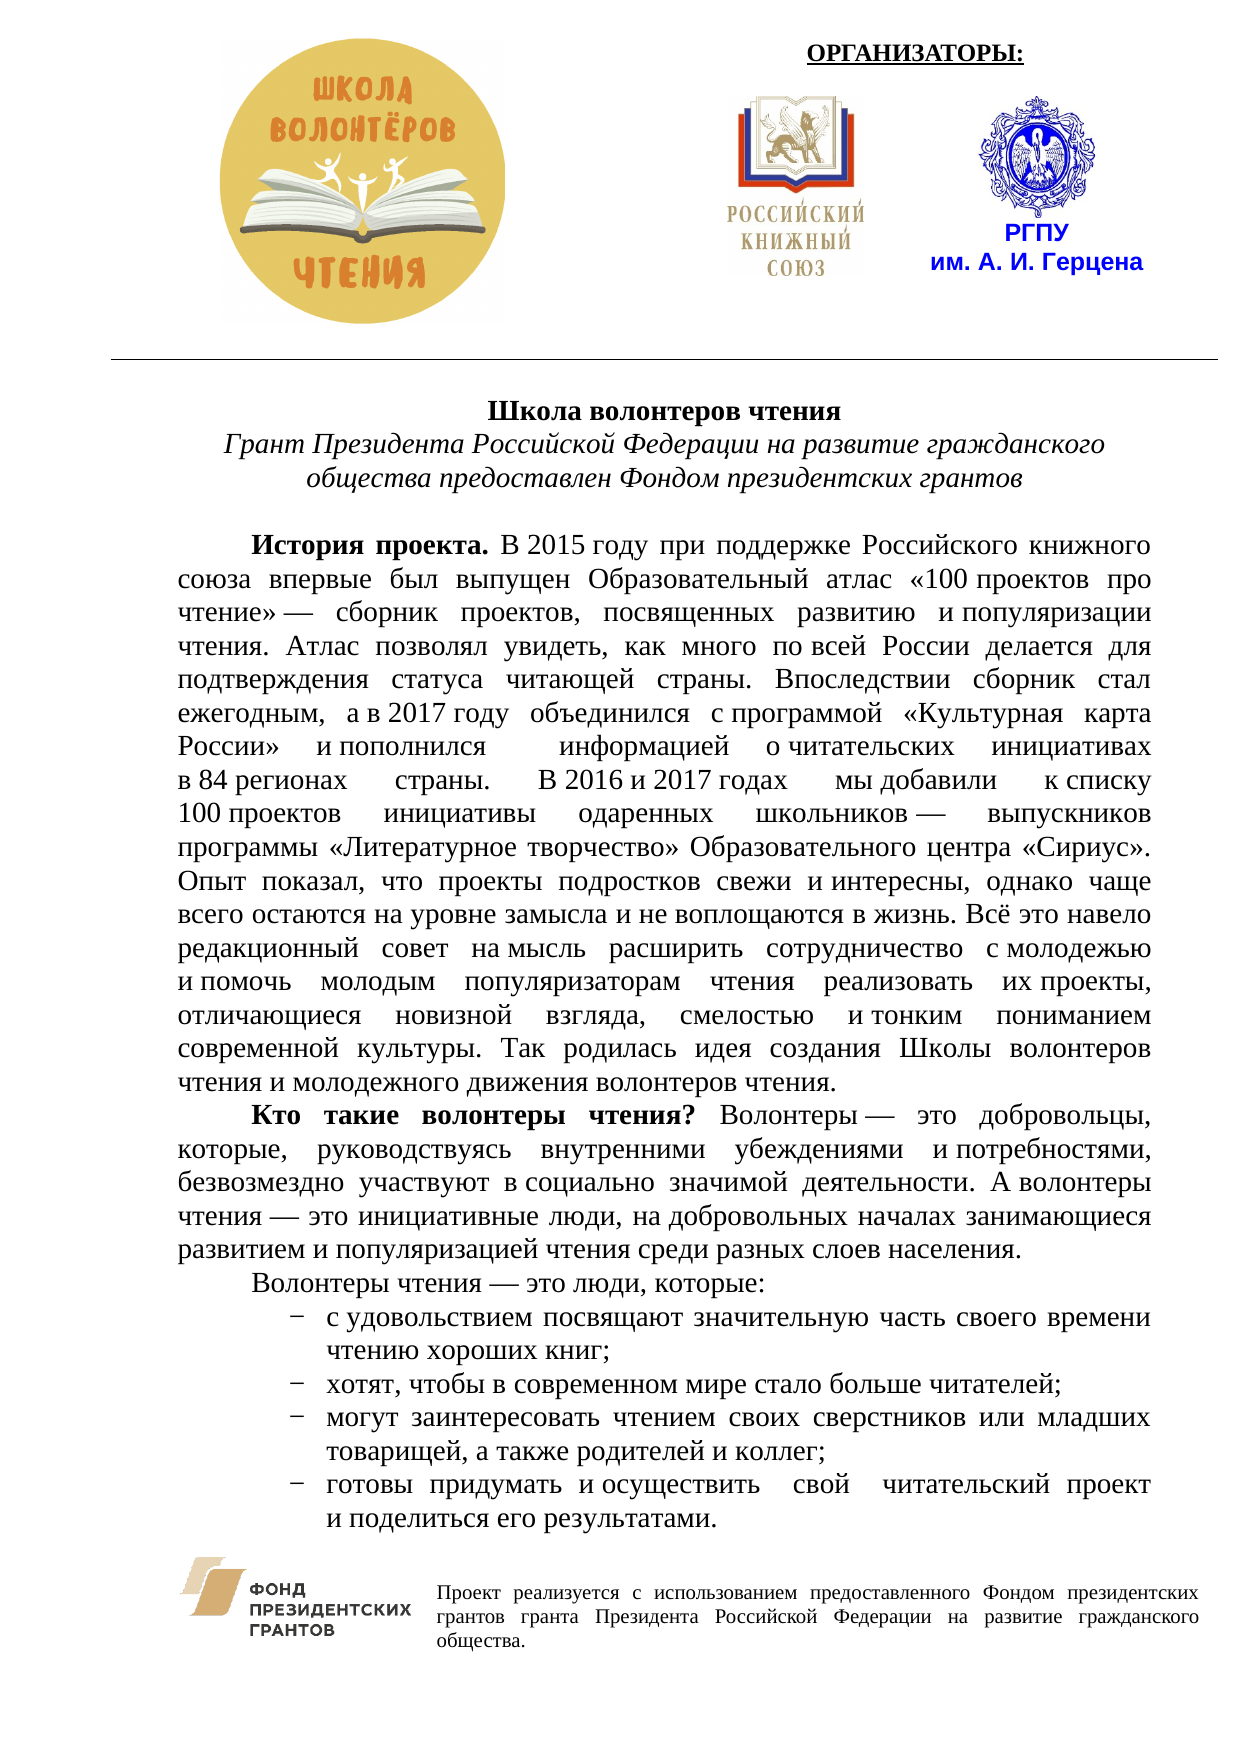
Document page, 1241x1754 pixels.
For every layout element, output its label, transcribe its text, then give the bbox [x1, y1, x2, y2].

picture [177, 1556, 413, 1639]
list готовы придумать и осуществить свой читательский проект и поделиться его результатами. [288, 1466, 1152, 1533]
list с удовольствием посвящают значительную часть своего времени чтению хороших книг; [288, 1299, 1152, 1366]
text Школа волонтеров чтения [177, 393, 1152, 427]
text Волонтеры чтения — это люди, которые: [177, 1265, 1152, 1299]
list могут заинтересовать чтением своих сверстников или младших товарищей, а также родителей и коллег; [288, 1399, 1152, 1466]
text История проекта. В 2015 году при поддержке Российского книжного союза впервые был выпущен Образовательный атлас «100 проектов про чтение» — сборник проектов, посвященных развитию и популяризации чтения. Атлас позволял увидеть, как много по всей России делается для подтверждения статуса читающей страны. Впоследствии сборник стал ежегодным, а в 2017 году объединился с программой «Культурная карта России» и пополнился информацией о читательских инициативах в 84 регионах страны. В 2016 и 2017 годах мы добавили к списку 100 проектов инициативы одаренных школьников — выпускников программы «Литературное творчество» Образовательного центра «Сириус». Опыт показал, что проекты подростков свежи и интересны, однако чаще всего остаются на уровне замысла и не воплощаются в жизнь. Всё это навело редакционный совет на мысль расширить сотрудничество с молодежью и помочь молодым популяризаторам чтения реализовать их проекты, отличающиеся новизной взгляда, смелостью и тонким пониманием современной культуры. Так родилась идея создания Школы волонтеров чтения и молодежного движения волонтеров чтения. [177, 527, 1152, 1097]
list хотят, чтобы в современном мире стало больше читателей; [288, 1366, 1152, 1399]
text Кто такие волонтеры чтения? Волонтеры — это добровольцы, которые, руководствуясь внутренними убеждениями и потребностями, безвозмездно участвуют в социально значимой деятельности. А волонтеры чтения — это инициативные люди, на добровольных началах занимающиеся развитием и популяризацией чтения среди разных слоев населения. [177, 1097, 1152, 1265]
table_header ОРГАНИЗАТОРЫ: [613, 39, 1218, 358]
picture [727, 96, 864, 276]
table_header [111, 39, 613, 358]
text Грант Президента Российской Федерации на развитие гражданского общества предоставлен Фондом президентских грантов [177, 427, 1152, 494]
picture [978, 96, 1096, 218]
